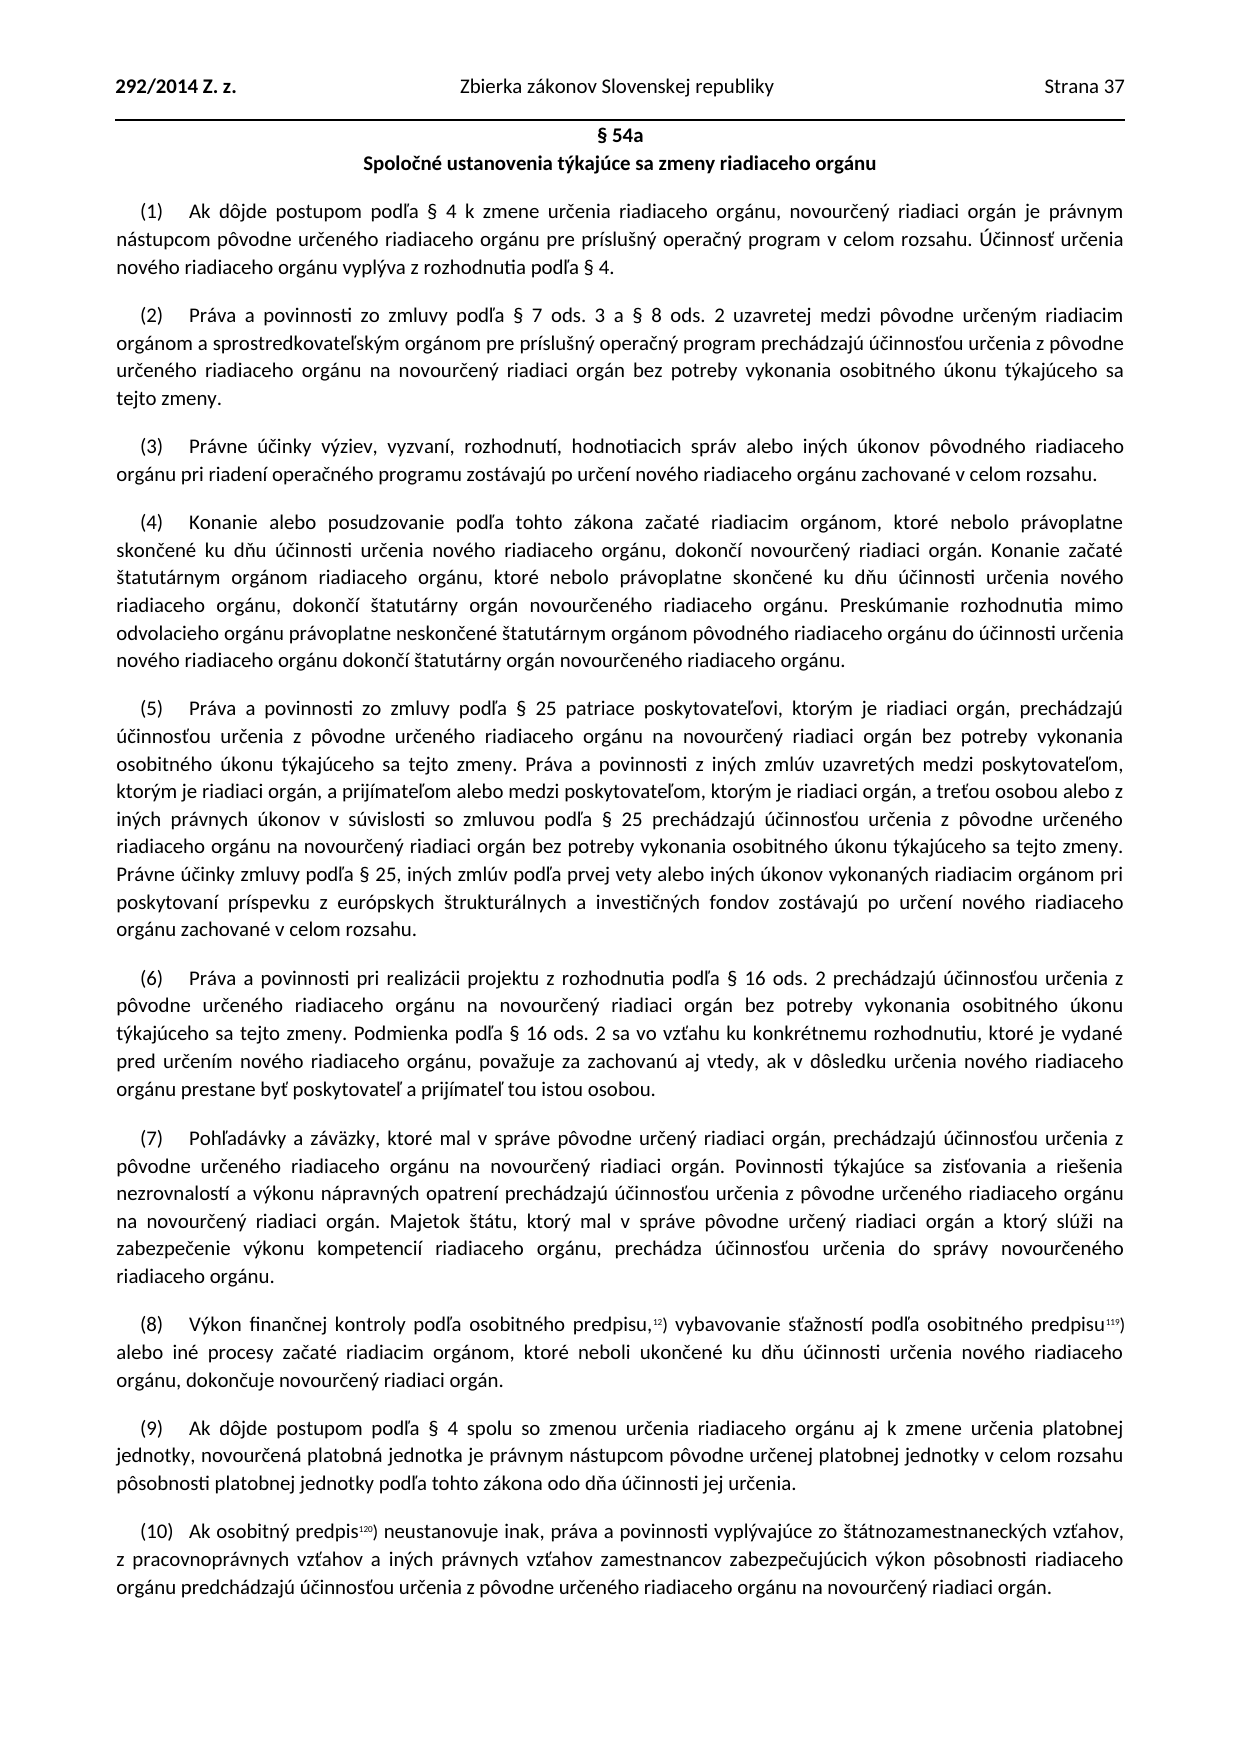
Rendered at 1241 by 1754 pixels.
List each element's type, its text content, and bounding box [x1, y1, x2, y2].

list Práva a povinnosti zo zmluvy podľa § 7 ods. 3 a § 8 ods. 2 uzavretej medzi pôvodne určeným riadiacim orgánom a sprostredkovateľským orgánom pre príslušný operačný program prechádzajú účinnosťou určenia z pôvodne určeného riadiaceho orgánu na novourčený riadiaci orgán bez potreby vykonania osobitného úkonu týkajúceho sa tejto zmeny. [116, 302, 1125, 410]
text Spoločné ustanovenia týkajúce sa zmeny riadiaceho orgánu [156, 150, 1084, 176]
list Pohľadávky a záväzky, ktoré mal v správe pôvodne určený riadiaci orgán, prechádzajú účinnosťou určenia z pôvodne určeného riadiaceho orgánu na novourčený riadiaci orgán. Povinnosti týkajúce sa zisťovania a riešenia nezrovnalostí a výkonu nápravných opatrení prechádzajú účinnosťou určenia z pôvodne určeného riadiaceho orgánu na novourčený riadiaci orgán. Majetok štátu, ktorý mal v správe pôvodne určený riadiaci orgán a ktorý slúži na zabezpečenie výkonu kompetencií riadiaceho orgánu, prechádza účinnosťou určenia do správy novourčeného riadiaceho orgánu. [116, 1125, 1125, 1289]
text § 54a [156, 101, 1084, 147]
list Konanie alebo posudzovanie podľa tohto zákona začaté riadiacim orgánom, ktoré nebolo právoplatne skončené ku dňu účinnosti určenia nového riadiaceho orgánu, dokončí novourčený riadiaci orgán. Konanie začaté štatutárnym orgánom riadiaceho orgánu, ktoré nebolo právoplatne skončené ku dňu účinnosti určenia nového riadiaceho orgánu, dokončí štatutárny orgán novourčeného riadiaceho orgánu. Preskúmanie rozhodnutia mimo odvolacieho orgánu právoplatne neskončené štatutárnym orgánom pôvodného riadiaceho orgánu do účinnosti určenia nového riadiaceho orgánu dokončí štatutárny orgán novourčeného riadiaceho orgánu. [116, 509, 1125, 673]
list Ak osobitný predpis120) neustanovuje inak, práva a povinnosti vyplývajúce zo štátnozamestnaneckých vzťahov, z pracovnoprávnych vzťahov a iných právnych vzťahov zamestnancov zabezpečujúcich výkon pôsobnosti riadiaceho orgánu predchádzajú účinnosťou určenia z pôvodne určeného riadiaceho orgánu na novourčený riadiaci orgán. [116, 1519, 1125, 1599]
list Ak dôjde postupom podľa § 4 k zmene určenia riadiaceho orgánu, novourčený riadiaci orgán je právnym nástupcom pôvodne určeného riadiaceho orgánu pre príslušný operačný program v celom rozsahu. Účinnosť určenia nového riadiaceho orgánu vyplýva z rozhodnutia podľa § 4. [116, 199, 1125, 279]
list Práva a povinnosti pri realizácii projektu z rozhodnutia podľa § 16 ods. 2 prechádzajú účinnosťou určenia z pôvodne určeného riadiaceho orgánu na novourčený riadiaci orgán bez potreby vykonania osobitného úkonu týkajúceho sa tejto zmeny. Podmienka podľa § 16 ods. 2 sa vo vzťahu ku konkrétnemu rozhodnutiu, ktoré je vydané pred určením nového riadiaceho orgánu, považuje za zachovanú aj vtedy, ak v dôsledku určenia nového riadiaceho orgánu prestane byť poskytovateľ a prijímateľ tou istou osobou. [116, 965, 1125, 1102]
list Ak dôjde postupom podľa § 4 spolu so zmenou určenia riadiaceho orgánu aj k zmene určenia platobnej jednotky, novourčená platobná jednotka je právnym nástupcom pôvodne určenej platobnej jednotky v celom rozsahu pôsobnosti platobnej jednotky podľa tohto zákona odo dňa účinnosti jej určenia. [116, 1415, 1125, 1496]
list Práva a povinnosti zo zmluvy podľa § 25 patriace poskytovateľovi, ktorým je riadiaci orgán, prechádzajú účinnosťou určenia z pôvodne určeného riadiaceho orgánu na novourčený riadiaci orgán bez potreby vykonania osobitného úkonu týkajúceho sa tejto zmeny. Práva a povinnosti z iných zmlúv uzavretých medzi poskytovateľom, ktorým je riadiaci orgán, a prijímateľom alebo medzi poskytovateľom, ktorým je riadiaci orgán, a treťou osobou alebo z iných právnych úkonov v súvislosti so zmluvou podľa § 25 prechádzajú účinnosťou určenia z pôvodne určeného riadiaceho orgánu na novourčený riadiaci orgán bez potreby vykonania osobitného úkonu týkajúceho sa tejto zmeny. Právne účinky zmluvy podľa § 25, iných zmlúv podľa prvej vety alebo iných úkonov vykonaných riadiacim orgánom pri poskytovaní príspevku z európskych štrukturálnych a investičných fondov zostávajú po určení nového riadiaceho orgánu zachované v celom rozsahu. [116, 696, 1125, 942]
list Výkon finančnej kontroly podľa osobitného predpisu,12) vybavovanie sťažností podľa osobitného predpisu119) alebo iné procesy začaté riadiacim orgánom, ktoré neboli ukončené ku dňu účinnosti určenia nového riadiaceho orgánu, dokončuje novourčený riadiaci orgán. [116, 1312, 1125, 1392]
list Právne účinky výziev, vyzvaní, rozhodnutí, hodnotiacich správ alebo iných úkonov pôvodného riadiaceho orgánu pri riadení operačného programu zostávajú po určení nového riadiaceho orgánu zachované v celom rozsahu. [116, 433, 1125, 486]
